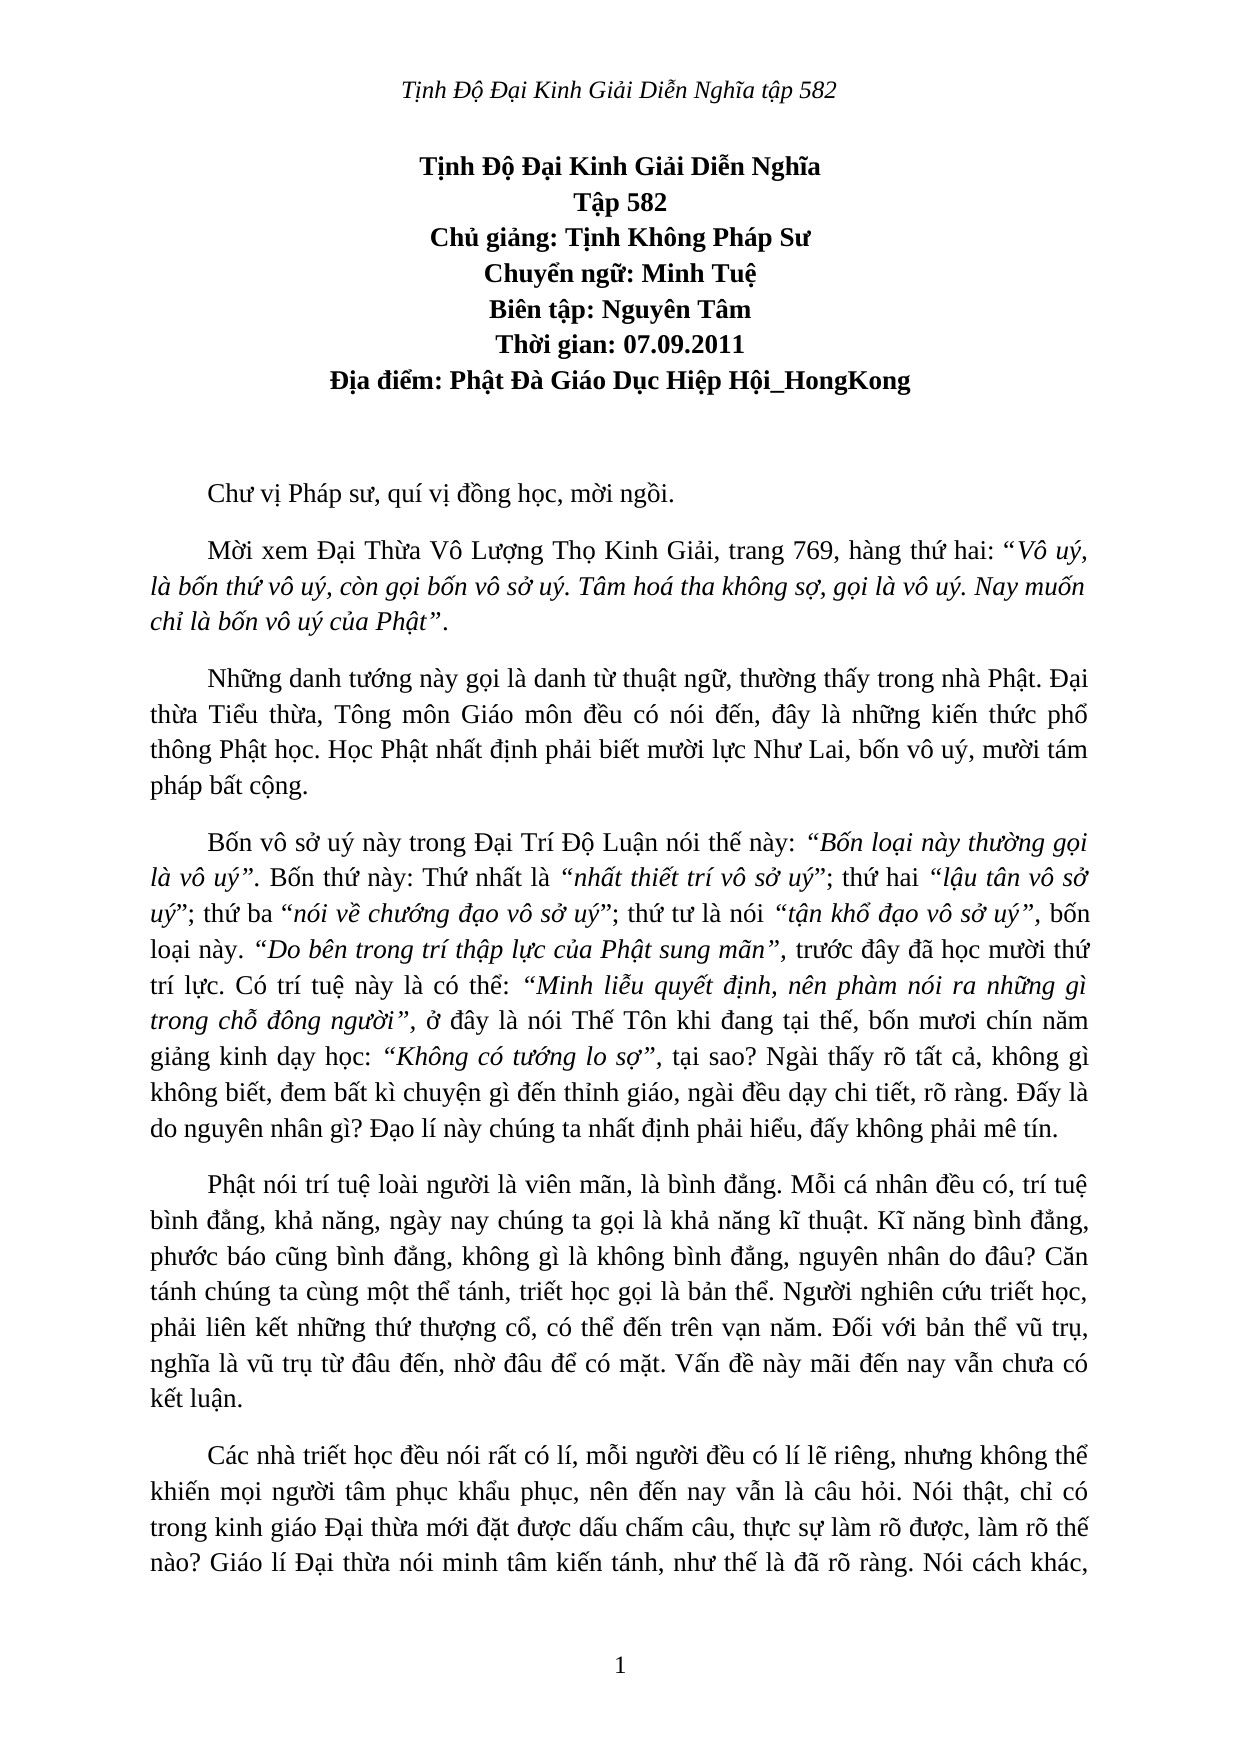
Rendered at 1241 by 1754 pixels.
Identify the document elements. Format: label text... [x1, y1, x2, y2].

text Mời xem Đại Thừa Vô Lượng Thọ Kinh Giải, trang 769, hàng thứ hai: “Vô uý, là bốn thứ vô uý, còn gọi bốn vô sở uý. Tâm hoá tha không sợ, gọi là vô uý. Nay muốn chỉ là bốn vô uý của Phật”. [150, 534, 1090, 637]
text Tập 582 [150, 186, 1090, 217]
text Tịnh Độ Đại Kinh Giải Diễn Nghĩa [150, 150, 1090, 181]
text Phật nói trí tuệ loài người là viên mãn, là bình đẳng. Mỗi cá nhân đều có, trí tuệ bình đẳng, khả năng, ngày nay chúng ta gọi là khả năng kĩ thuật. Kĩ năng bình đẳng, phước báo cũng bình đẳng, không gì là không bình đẳng, nguyên nhân do đâu? Căn tánh chúng ta cùng một thể tánh, triết học gọi là bản thể. Người nghiên cứu triết học, phải liên kết những thứ thượng cổ, có thể đến trên vạn năm. Đối với bản thể vũ trụ, nghĩa là vũ trụ từ đâu đến, nhờ đâu để có mặt. Vấn đề này mãi đến nay vẫn chưa có kết luận. [150, 1168, 1090, 1414]
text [150, 1439, 1090, 1577]
text Thời gian: 07.09.2011 [150, 329, 1090, 360]
text Chư vị Pháp sư, quí vị đồng học, mời ngồi. [150, 477, 1090, 509]
text Chủ giảng: Tịnh Không Pháp Sư [150, 221, 1090, 253]
text Biên tập: Nguyên Tâm [150, 293, 1090, 324]
text Địa điểm: Phật Đà Giáo Dục Hiệp Hội_HongKong [150, 364, 1090, 396]
text Bốn vô sở uý này trong Đại Trí Độ Luận nói thế này: “Bốn loại này thường gọi là vô uý”. Bốn thứ này: Thứ nhất là “nhất thiết trí vô sở uý”; thứ hai “lậu tân vô sở uý”; thứ ba “nói về chướng đạo vô sở uý”; thứ tư là nói “tận khổ đạo vô sở uý”, bốn loại này. “Do bên trong trí thập lực của Phật sung mãn”, trước đây đã học mười thứ trí lực. Có trí tuệ này là có thể: “Minh liễu quyết định, nên phàm nói ra những gì trong chỗ đông người”, ở đây là nói Thế Tôn khi đang tại thế, bốn mươi chín năm giảng kinh dạy học: “Không có tướng lo sợ”, tại sao? Ngài thấy rõ tất cả, không gì không biết, đem bất kì chuyện gì đến thỉnh giáo, ngài đều dạy chi tiết, rõ ràng. Đấy là do nguyên nhân gì? Đạo lí này chúng ta nhất định phải hiểu, đấy không phải mê tín. [150, 826, 1090, 1143]
text Những danh tướng này gọi là danh từ thuật ngữ, thường thấy trong nhà Phật. Đại thừa Tiểu thừa, Tông môn Giáo môn đều có nói đến, đây là những kiến thức phổ thông Phật học. Học Phật nhất định phải biết mười lực Như Lai, bốn vô uý, mười tám pháp bất cộng. [150, 662, 1090, 800]
text Chuyển ngữ: Minh Tuệ [150, 257, 1090, 288]
